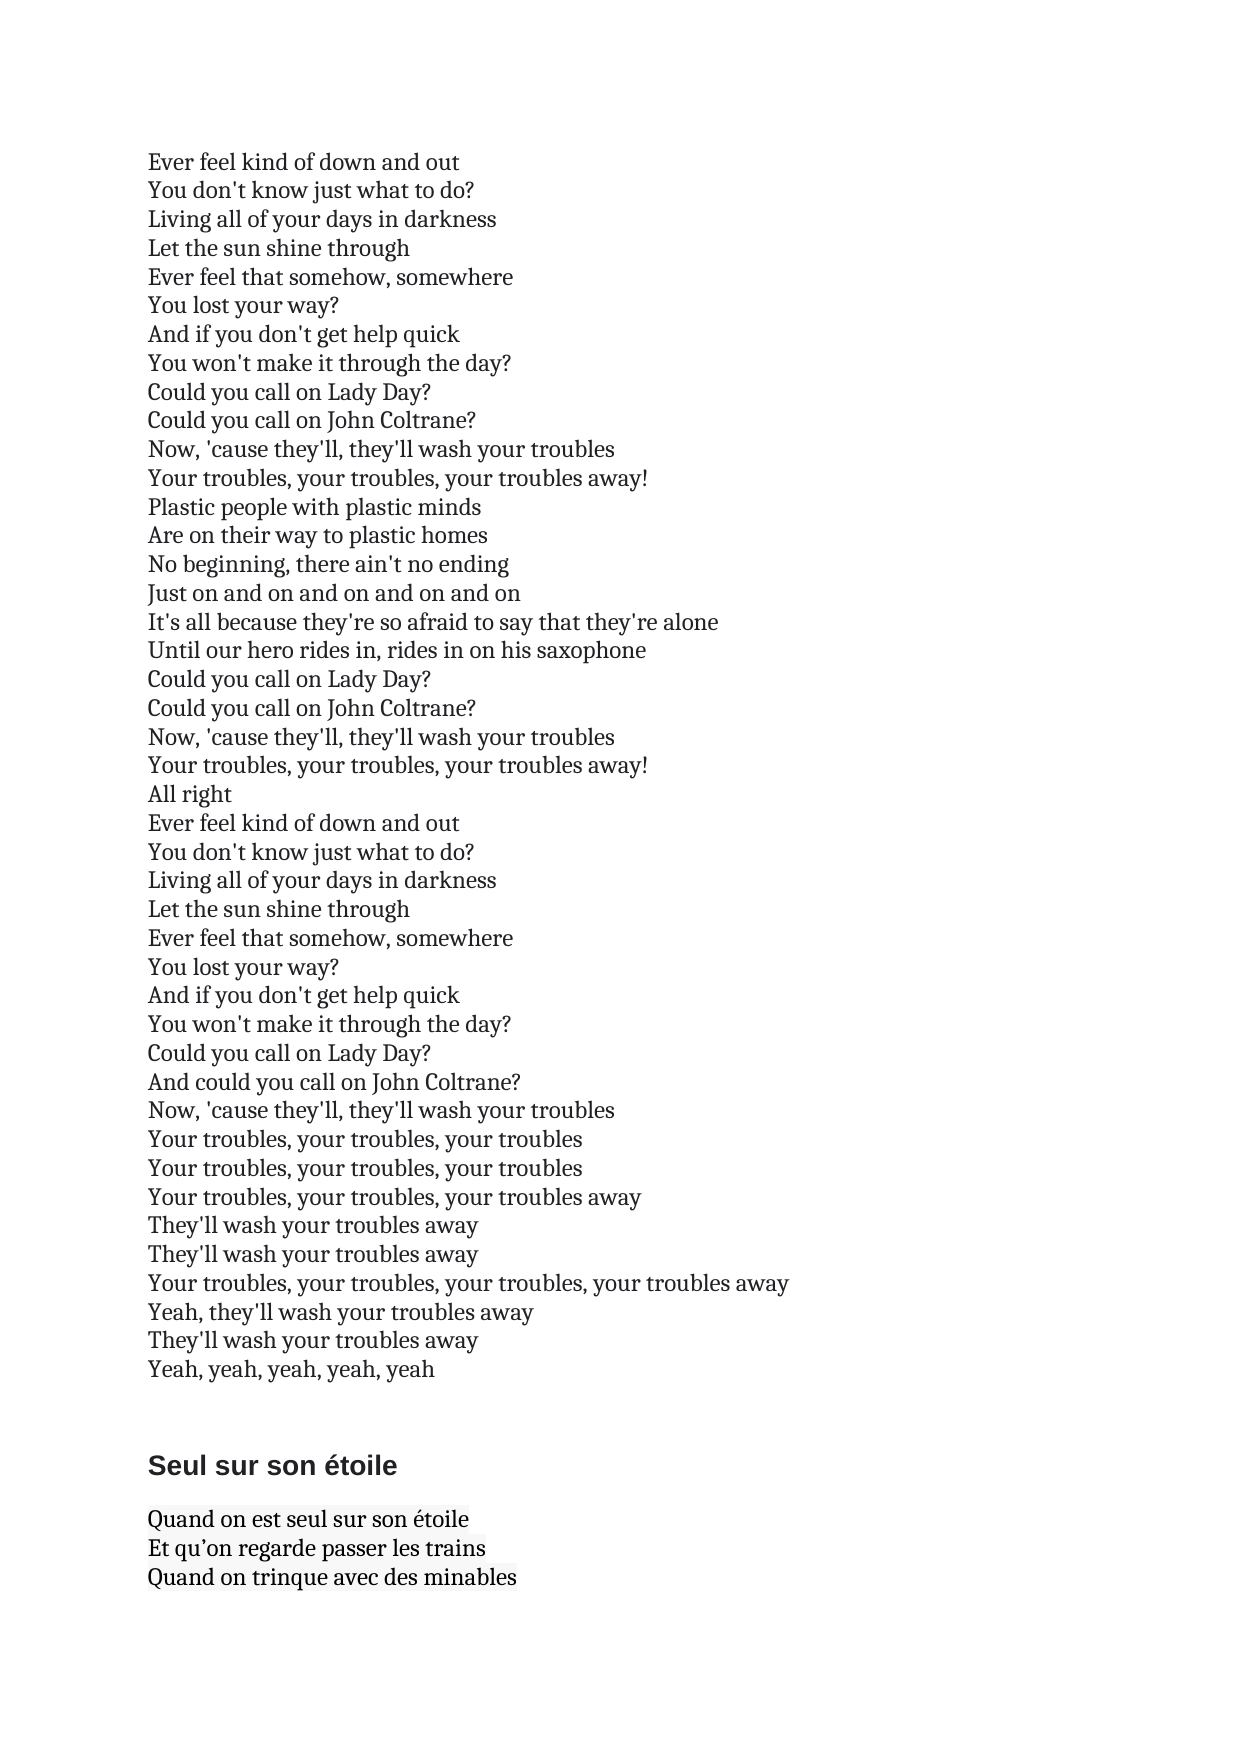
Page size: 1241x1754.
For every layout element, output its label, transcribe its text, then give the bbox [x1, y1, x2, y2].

text Ever feel kind of down and out You don't know just what to do? Living all of your days in darkness Let the sun shine through Ever feel that somehow, somewhere You lost your way? And if you don't get help quick You won't make it through the day? [148, 148, 1093, 378]
text Seul sur son étoile [148, 1449, 1093, 1481]
text Ever feel kind of down and out You don't know just what to do? Living all of your days in darkness Let the sun shine through Ever feel that somehow, somewhere You lost your way? And if you don't get help quick You won't make it through the day? [148, 809, 1093, 1039]
text All right [148, 780, 1093, 809]
text Could you call on Lady Day? And could you call on John Coltrane? Now, 'cause they'll, they'll wash your troubles Your troubles, your troubles, your troubles Your troubles, your troubles, your troubles Your troubles, your troubles, your troubles away They'll wash your troubles away They'll wash your troubles away Your troubles, your troubles, your troubles, your troubles away Yeah, they'll wash your troubles away They'll wash your troubles away Yeah, yeah, yeah, yeah, yeah [148, 1039, 1093, 1384]
text Plastic people with plastic minds Are on their way to plastic homes No beginning, there ain't no ending Just on and on and on and on and on It's all because they're so afraid to say that they're alone Until our hero rides in, rides in on his saxophone [148, 493, 1093, 665]
text Could you call on Lady Day? Could you call on John Coltrane? Now, 'cause they'll, they'll wash your troubles Your troubles, your troubles, your troubles away! [148, 378, 1093, 493]
text Could you call on Lady Day? Could you call on John Coltrane? Now, 'cause they'll, they'll wash your troubles Your troubles, your troubles, your troubles away! [148, 665, 1093, 780]
